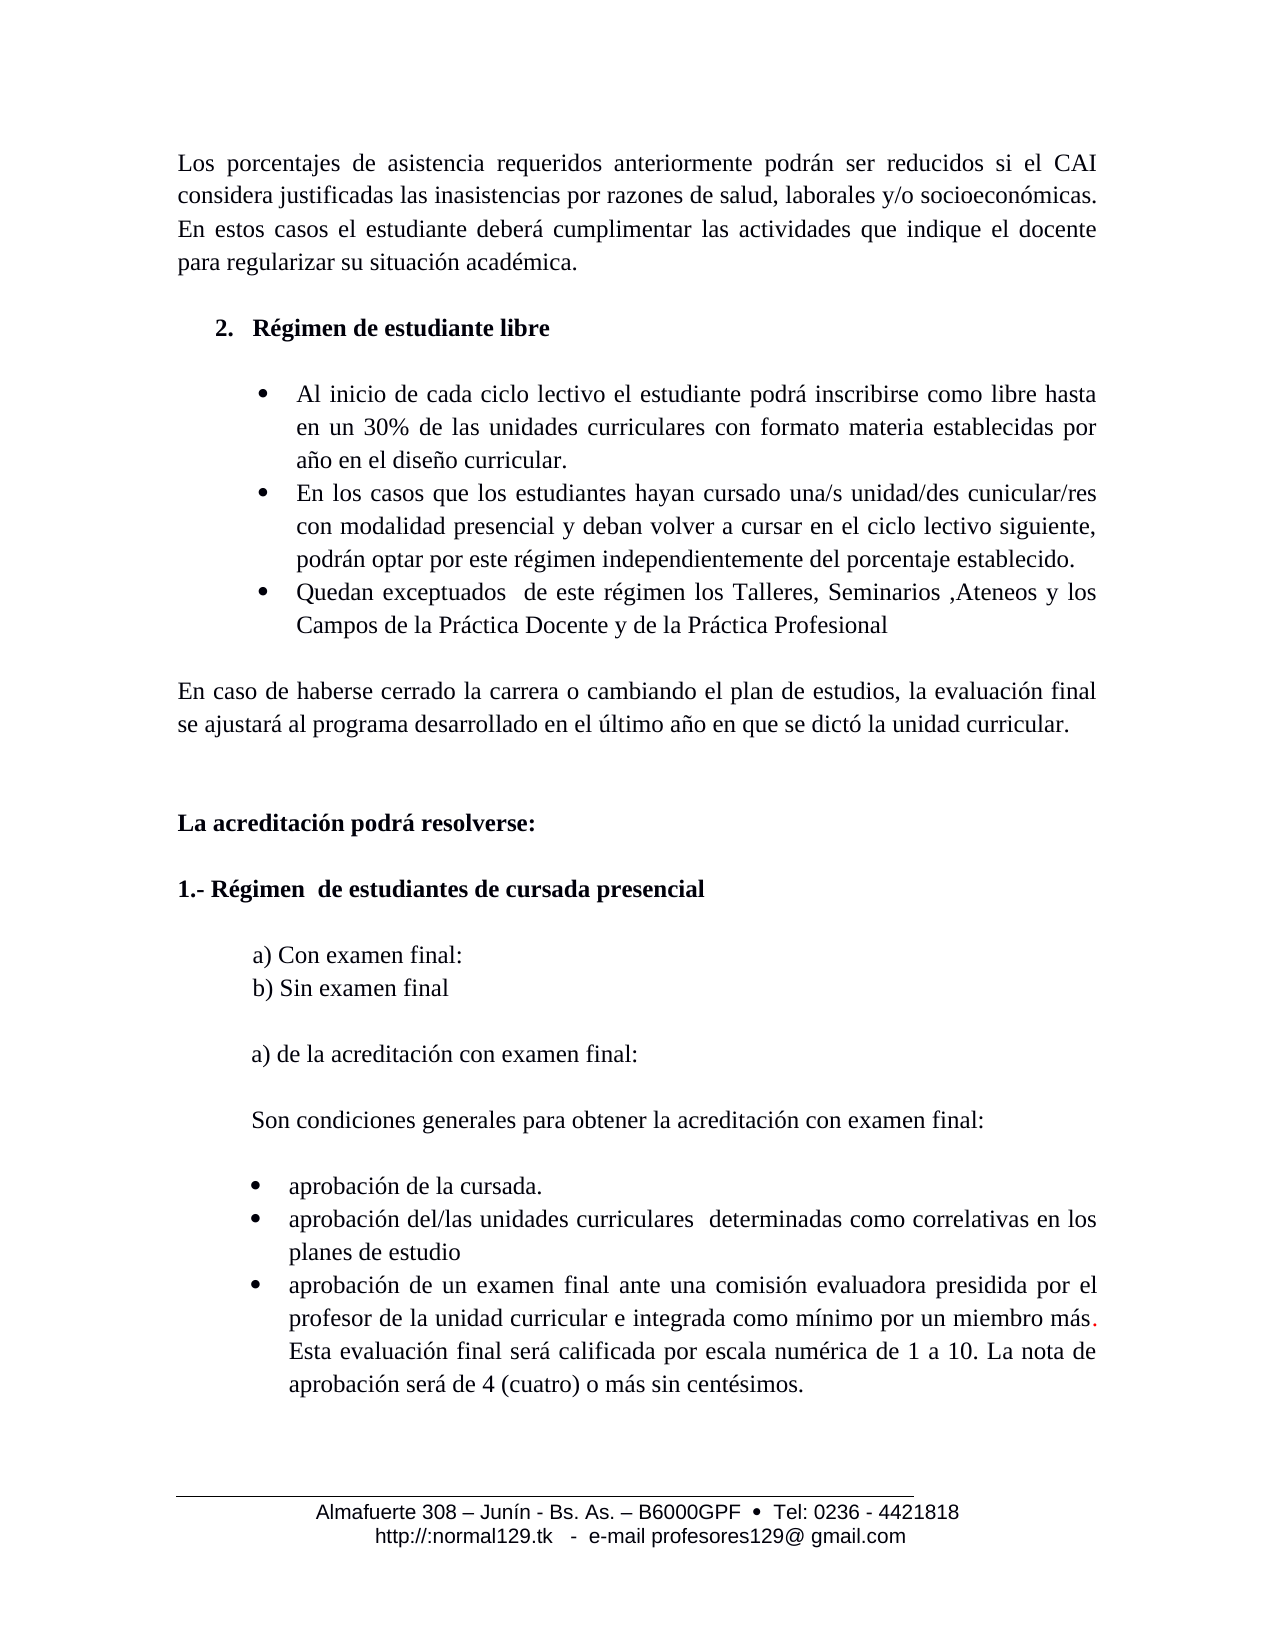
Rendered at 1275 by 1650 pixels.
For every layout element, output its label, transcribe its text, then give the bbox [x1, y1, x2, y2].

list En los casos que los estudiantes hayan cursado una/s unidad/des cunicular/res con modalidad presencial y deban volver a cursar en el ciclo lectivo siguiente, podrán optar por este régimen independientemente del porcentaje establecido. [258, 478, 1098, 573]
text Son condiciones generales para obtener la acreditación con examen final: [251, 1105, 1098, 1134]
list Régimen de estudiante libre [215, 313, 1098, 341]
list aprobación de un examen final ante una comisión evaluadora presidida por el profesor de la unidad curricular e integrada como mínimo por un miembro más. Esta evaluación final será calificada por escala numérica de 1 a 10. La nota de aprobación será de 4 (cuatro) o más sin centésimos. [251, 1270, 1098, 1398]
text b) Sin examen final [177, 973, 1098, 1002]
text La acreditación podrá resolverse: [177, 808, 1098, 837]
text a) Con examen final: [177, 940, 1098, 969]
list Quedan exceptuados de este régimen los Talleres, Seminarios ,Ateneos y los Campos de la Práctica Docente y de la Práctica Profesional [258, 577, 1098, 639]
text a) de la acreditación con examen final: [251, 1039, 1098, 1068]
text Los porcentajes de asistencia requeridos anteriormente podrán ser reducidos si el CAI considera justificadas las inasistencias por razones de salud, laborales y/o socioeconómicas. En estos casos el estudiante deberá cumplimentar las actividades que indique el docente para regularizar su situación académica. [177, 148, 1098, 275]
list aprobación de la cursada. [251, 1171, 1098, 1200]
text 1.- Régimen de estudiantes de cursada presencial [177, 874, 1098, 903]
list aprobación del/las unidades curriculares determinadas como correlativas en los planes de estudio [251, 1204, 1098, 1266]
list Al inicio de cada ciclo lectivo el estudiante podrá inscribirse como libre hasta en un 30% de las unidades curriculares con formato materia establecidas por año en el diseño curricular. [258, 379, 1098, 473]
text En caso de haberse cerrado la carrera o cambiando el plan de estudios, la evaluación final se ajustará al programa desarrollado en el último año en que se dictó la unidad curricular. [177, 676, 1098, 738]
